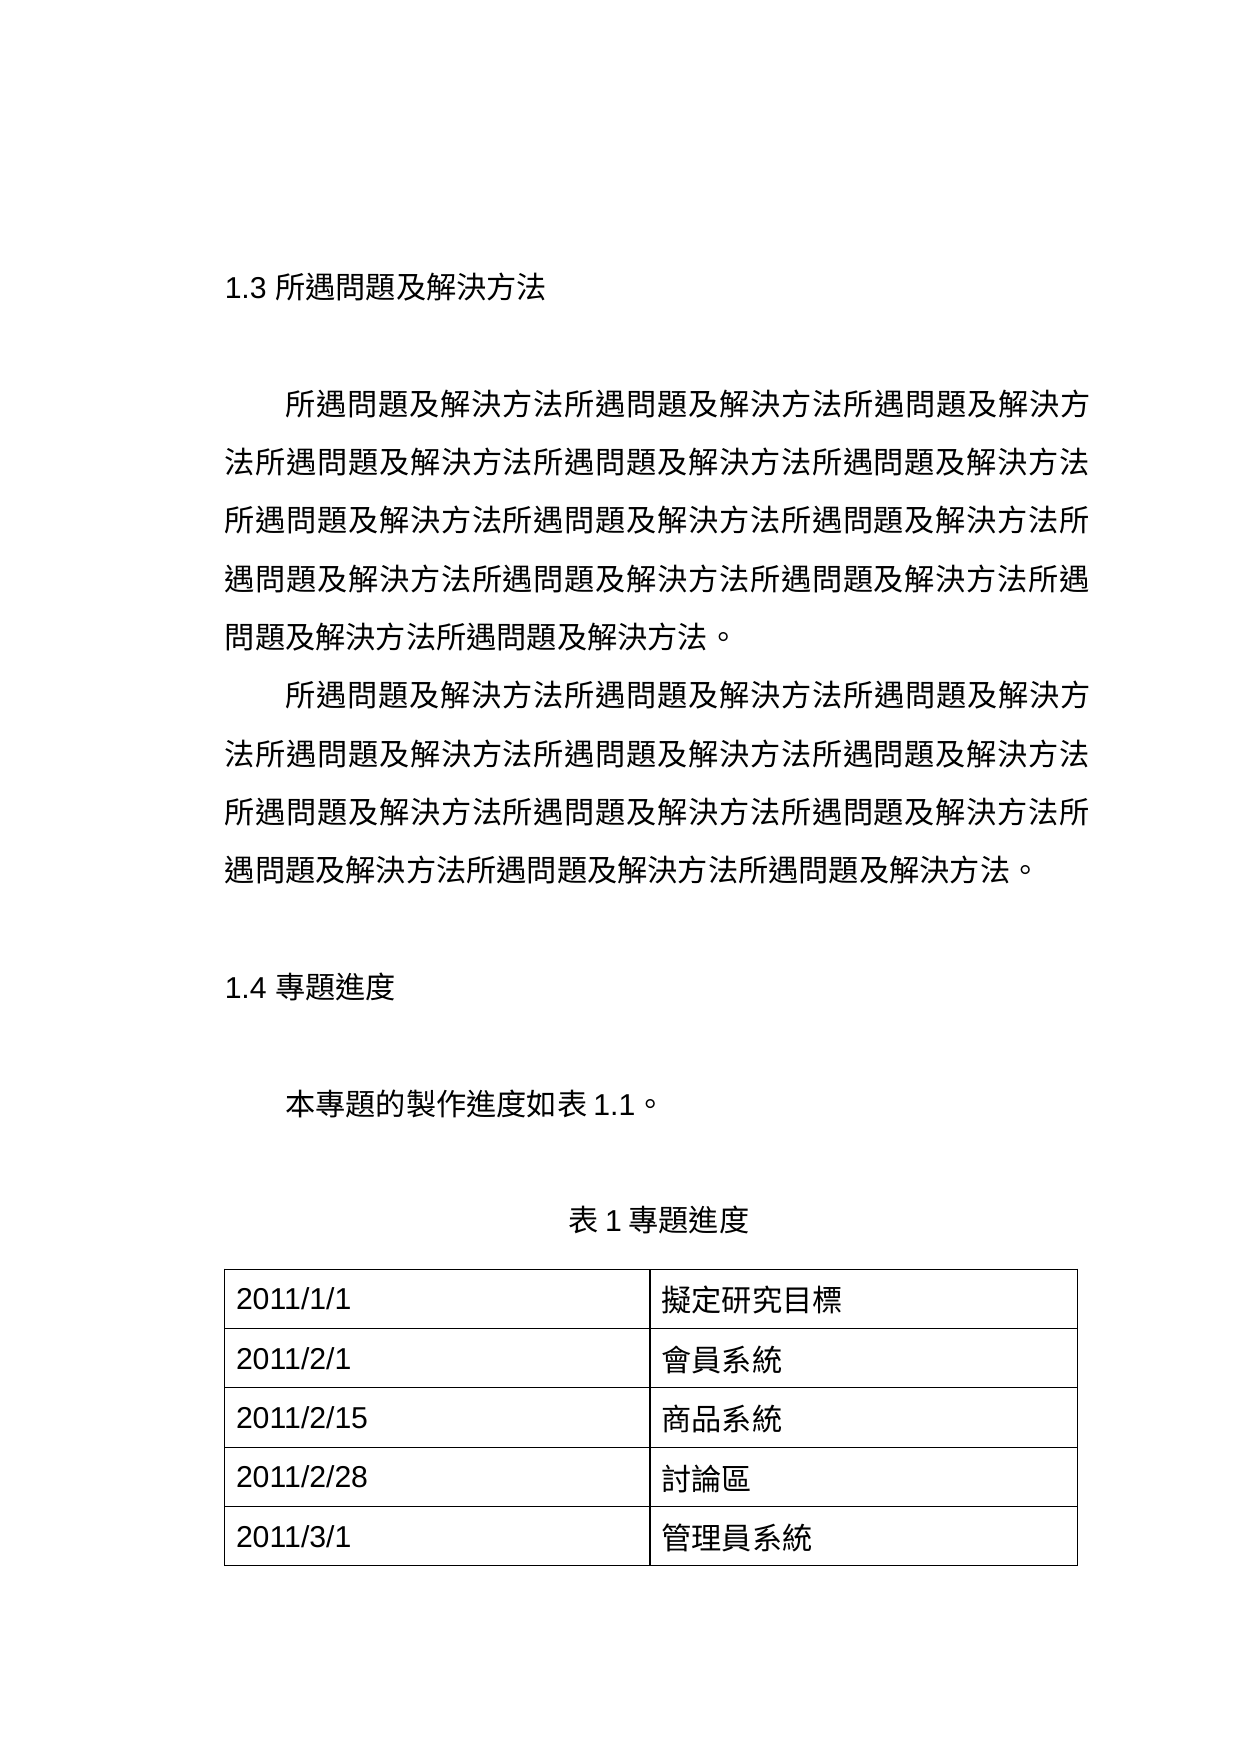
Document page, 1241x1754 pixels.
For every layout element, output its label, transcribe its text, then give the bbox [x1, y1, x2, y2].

table_cell 2011/3/1 [225, 1507, 649, 1565]
text 所遇問題及解決方法所遇問題及解決方法所遇問題及解決方法所遇問題及解決方法所遇問題及解決方法所遇問題及解決方法所遇問題及解決方法所遇問題及解決方法所遇問題及解決方法所遇問題及解決方法所遇問題及解決方法所遇問題及解決方法。 [224, 664, 1092, 898]
table_cell 商品系統 [651, 1388, 1077, 1447]
table_cell 2011/2/28 [225, 1448, 649, 1506]
table_cell 管理員系統 [651, 1507, 1077, 1565]
text 表 1 專題進度 [224, 1189, 1092, 1248]
text 1.4 專題進度 [224, 956, 1092, 1014]
table_cell 2011/2/1 [225, 1329, 649, 1387]
table_cell 討論區 [651, 1448, 1077, 1506]
table_header 2011/1/1 [225, 1270, 649, 1328]
table_header 擬定研究目標 [651, 1270, 1077, 1328]
table_cell 會員系統 [651, 1329, 1077, 1387]
text 1.3 所遇問題及解決方法 [224, 256, 1092, 314]
text 本專題的製作進度如表1.1。 [224, 1073, 1092, 1131]
text 所遇問題及解決方法所遇問題及解決方法所遇問題及解決方法所遇問題及解決方法所遇問題及解決方法所遇問題及解決方法所遇問題及解決方法所遇問題及解決方法所遇問題及解決方法所遇問題及解決方法所遇問題及解決方法所遇問題及解決方法所遇問題及解決方法所遇問題及解決方法。 [224, 373, 1092, 664]
table_cell 2011/2/15 [225, 1388, 649, 1447]
